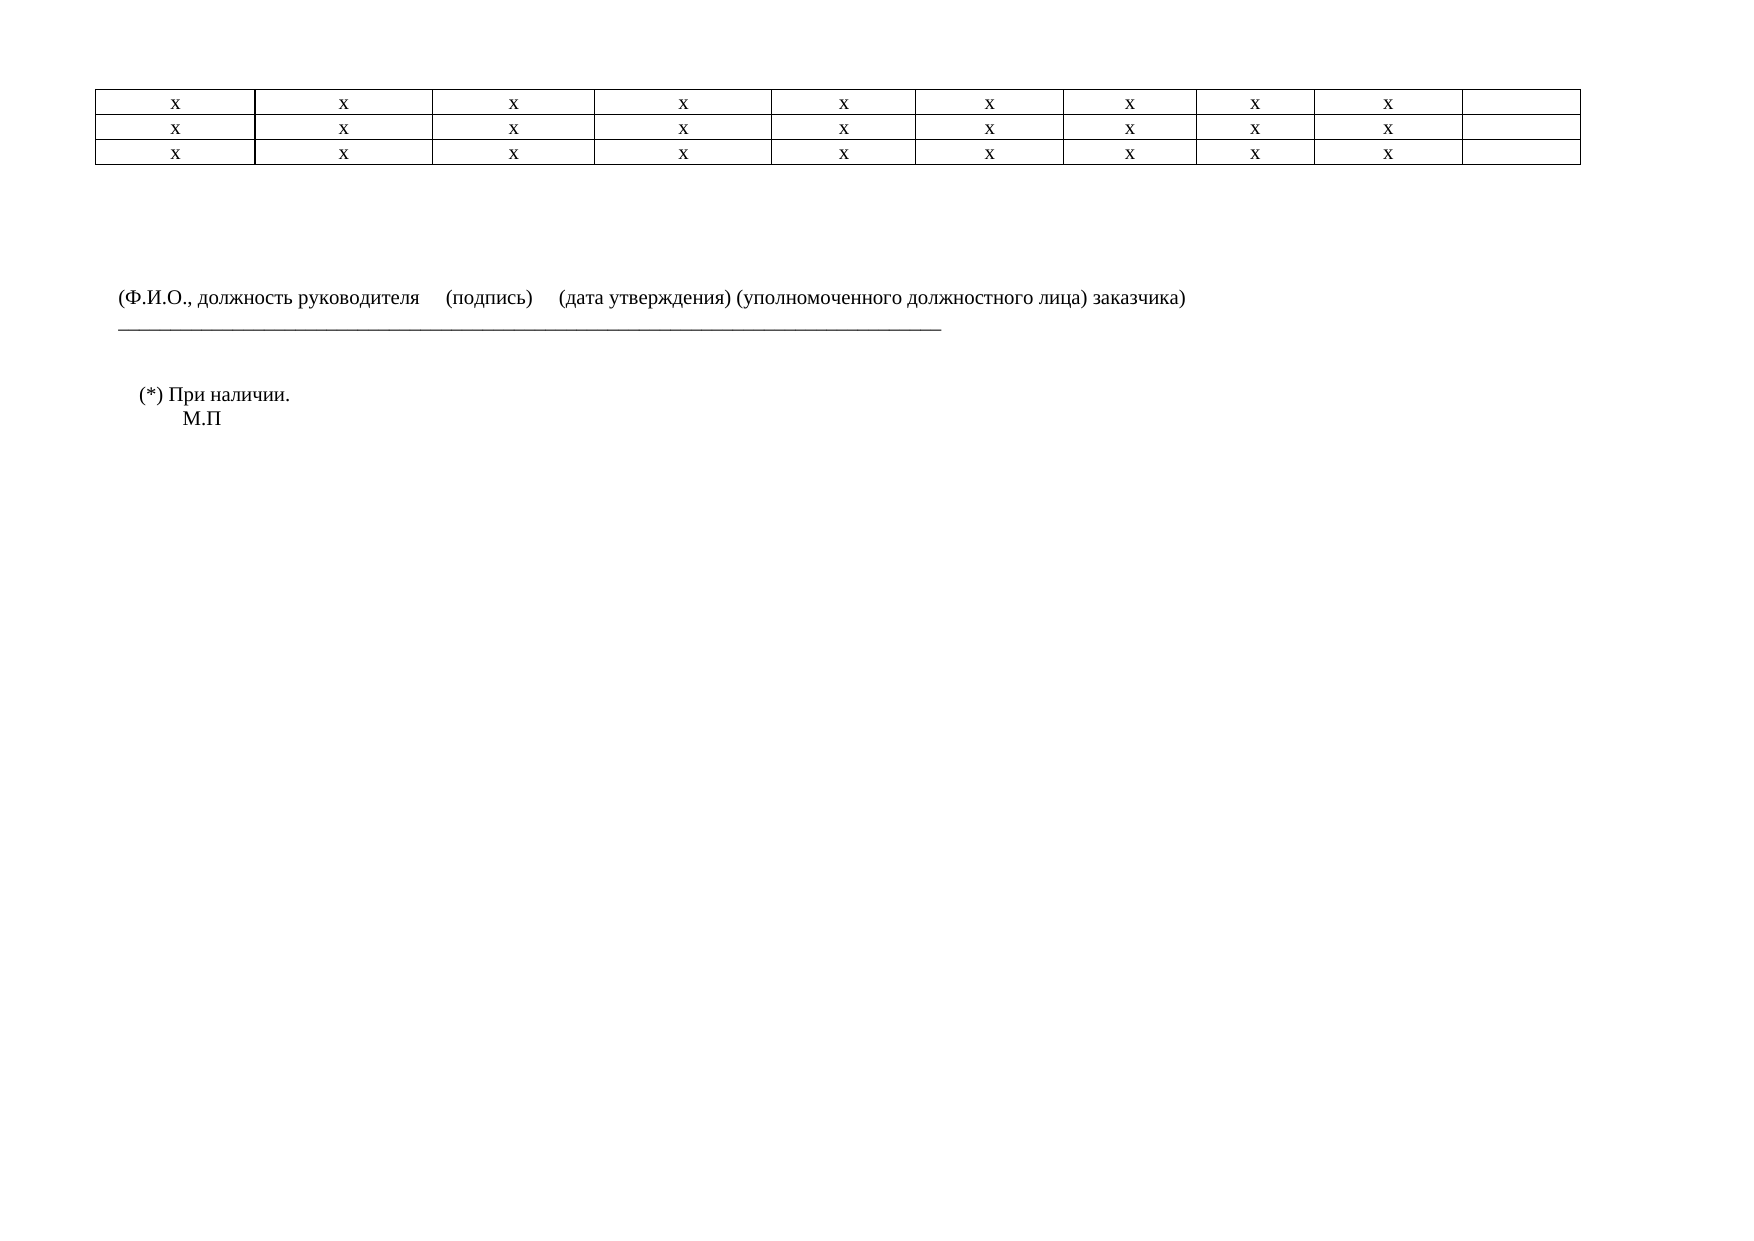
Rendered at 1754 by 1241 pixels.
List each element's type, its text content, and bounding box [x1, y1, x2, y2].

table_cell х [916, 140, 1063, 164]
table_cell х [256, 115, 432, 139]
text (*) При наличии. [118, 382, 1636, 406]
text М.П [118, 406, 1636, 430]
table_cell х [433, 140, 594, 164]
table_cell [1463, 115, 1580, 139]
table_cell х [1315, 90, 1462, 114]
table_cell [1463, 140, 1580, 164]
table_cell х [96, 115, 254, 139]
table_cell х [1197, 140, 1314, 164]
table_cell х [1064, 140, 1196, 164]
table_cell [1463, 90, 1580, 114]
table_cell х [96, 90, 254, 114]
table_cell х [595, 140, 771, 164]
table_cell х [96, 140, 254, 164]
table_cell х [1197, 90, 1314, 114]
table_cell х [1064, 115, 1196, 139]
table_cell х [595, 115, 771, 139]
table_cell х [916, 90, 1063, 114]
table_cell х [1197, 115, 1314, 139]
table_cell х [256, 140, 432, 164]
table_cell х [1315, 140, 1462, 164]
table_cell х [256, 90, 432, 114]
table_cell х [433, 90, 594, 114]
table_cell х [1064, 90, 1196, 114]
table_cell х [595, 90, 771, 114]
table_cell х [772, 115, 915, 139]
table_cell х [772, 140, 915, 164]
table_cell х [916, 115, 1063, 139]
table_cell х [433, 115, 594, 139]
text (Ф.И.О., должность руководителя (подпись) (дата утверждения) (уполномоченного должностного лица) заказчика) _______________________________________________________________________________ [118, 285, 1636, 333]
table_cell х [772, 90, 915, 114]
table_cell х [1315, 115, 1462, 139]
